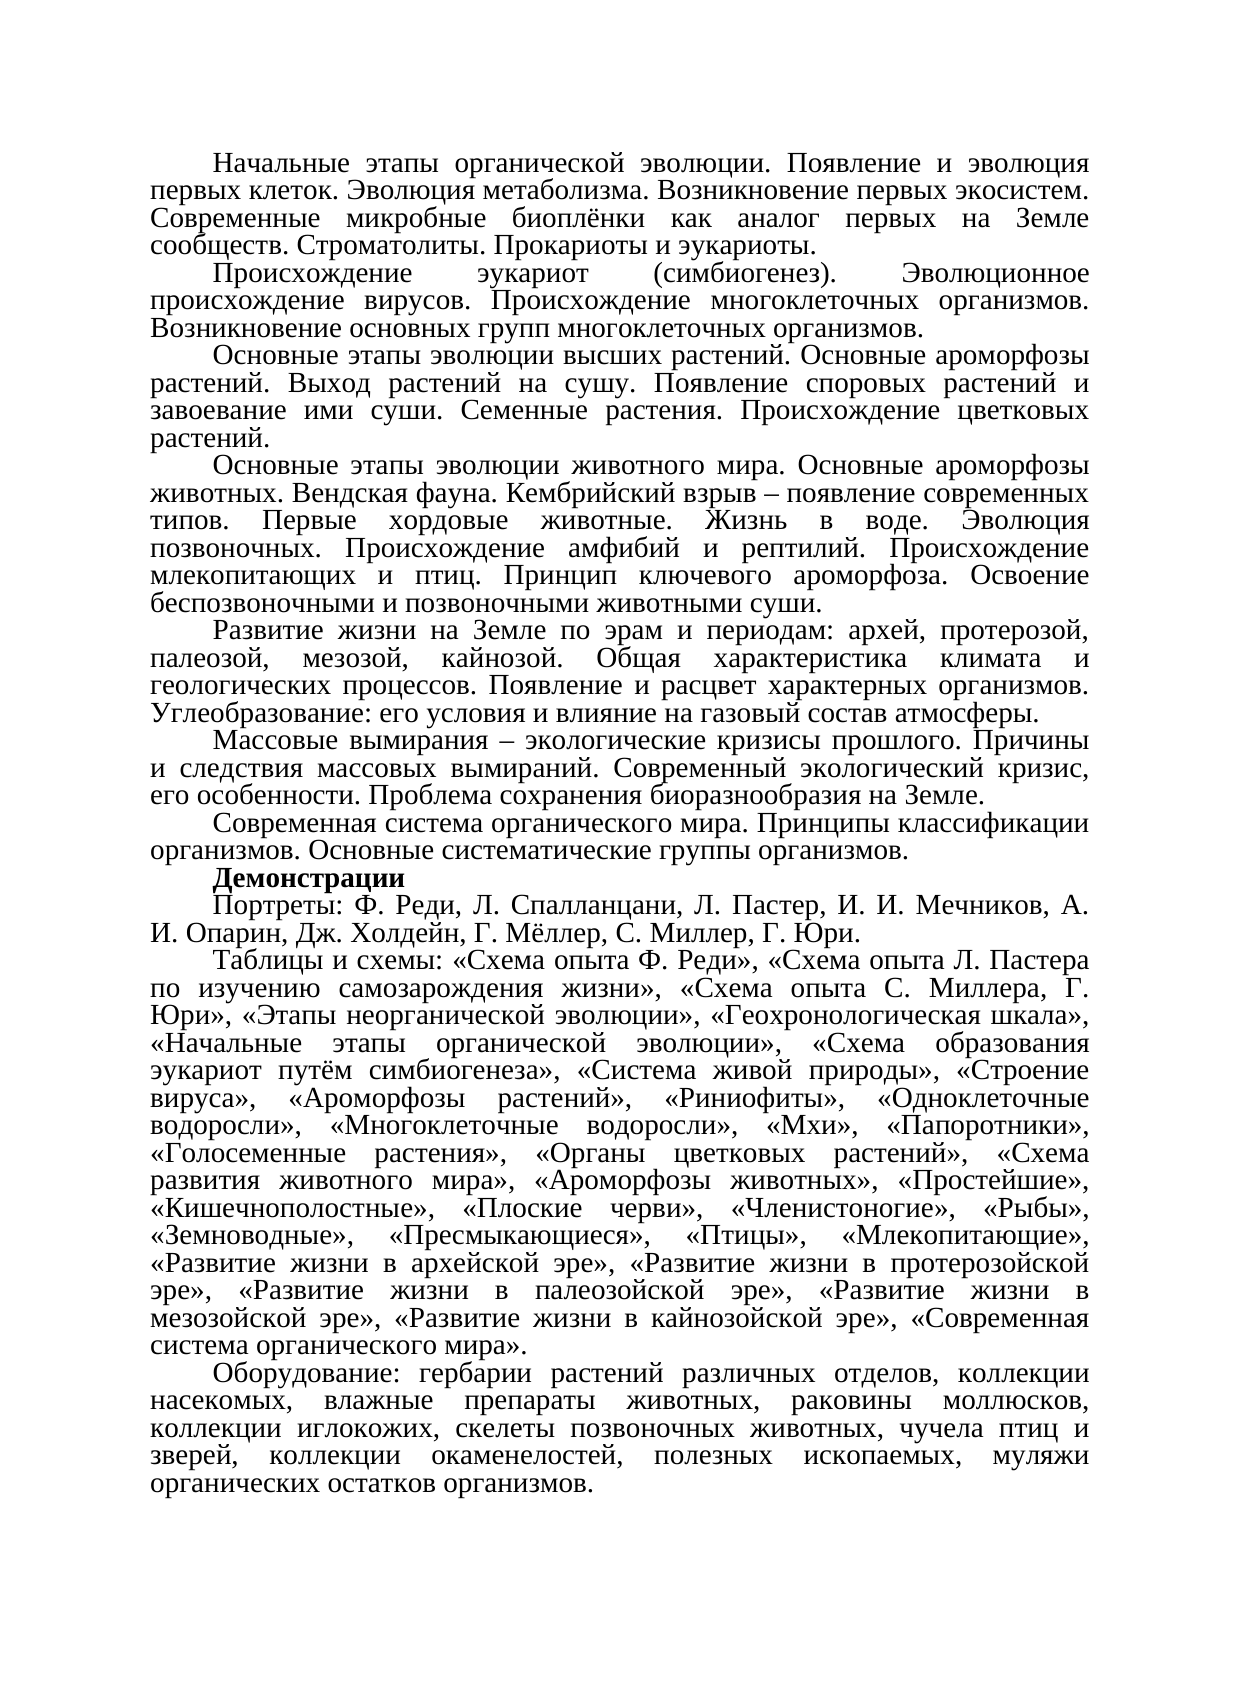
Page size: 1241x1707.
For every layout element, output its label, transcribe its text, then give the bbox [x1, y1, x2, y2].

text Основные этапы эволюции высших растений. Основные ароморфозы растений. Выход растений на сушу. Появление споровых растений и завоевание ими суши. Семенные растения. Происхождение цветковых растений. [150, 342, 1090, 452]
text Портреты: Ф. Реди, Л. Спалланцани, Л. Пастер, И. И. Мечников, А. И. Опарин, Дж. Холдейн, Г. Мёллер, С. Миллер, Г. Юри. [150, 892, 1090, 947]
text Начальные этапы органической эволюции. Появление и эволюция первых клеток. Эволюция метаболизма. Возникновение первых экосистем. Современные микробные биоплёнки как аналог первых на Земле сообществ. Строматолиты. Прокариоты и эукариоты. [150, 150, 1090, 260]
text Демонстрации [150, 865, 1090, 892]
text Основные этапы эволюции животного мира. Основные ароморфозы животных. Вендская фауна. Кембрийский взрыв – появление современных типов. Первые хордовые животные. Жизнь в воде. Эволюция позвоночных. Происхождение амфибий и рептилий. Происхождение млекопитающих и птиц. Принцип ключевого ароморфоза. Освоение беспозвоночными и позвоночными животными суши. [150, 452, 1090, 617]
text Таблицы и схемы: «Схема опыта Ф. Реди», «Схема опыта Л. Пастера по изучению самозарождения жизни», «Схема опыта С. Миллера, Г. Юри», «Этапы неорганической эволюции», «Геохронологическая шкала», «Начальные этапы органической эволюции», «Схема образования эукариот путём симбиогенеза», «Система живой природы», «Строение вируса», «Ароморфозы растений», «Риниофиты», «Одноклеточные водоросли», «Многоклеточные водоросли», «Мхи», «Папоротники», «Голосеменные растения», «Органы цветковых растений», «Схема развития животного мира», «Ароморфозы животных», «Простейшие», «Кишечнополостные», «Плоские черви», «Членистоногие», «Рыбы», «Земноводные», «Пресмыкающиеся», «Птицы», «Млекопитающие», «Развитие жизни в архейской эре», «Развитие жизни в протерозойской эре», «Развитие жизни в палеозойской эре», «Развитие жизни в мезозойской эре», «Развитие жизни в кайнозойской эре», «Современная система органического мира». [150, 947, 1090, 1360]
text Современная система органического мира. Принципы классификации организмов. Основные систематические группы организмов. [150, 810, 1090, 865]
text Развитие жизни на Земле по эрам и периодам: архей, протерозой, палеозой, мезозой, кайнозой. Общая характеристика климата и геологических процессов. Появление и расцвет характерных организмов. Углеобразование: его условия и влияние на газовый состав атмосферы. [150, 617, 1090, 727]
text Оборудование: гербарии растений различных отделов, коллекции насекомых, влажные препараты животных, раковины моллюсков, коллекции иглокожих, скелеты позвоночных животных, чучела птиц и зверей, коллекции окаменелостей, полезных ископаемых, муляжи органических остатков организмов. [150, 1360, 1090, 1497]
text Происхождение эукариот (симбиогенез). Эволюционное происхождение вирусов. Происхождение многоклеточных организмов. Возникновение основных групп многоклеточных организмов. [150, 260, 1090, 342]
text Массовые вымирания – экологические кризисы прошлого. Причины и следствия массовых вымираний. Современный экологический кризис, его особенности. Проблема сохранения биоразнообразия на Земле. [150, 727, 1090, 810]
